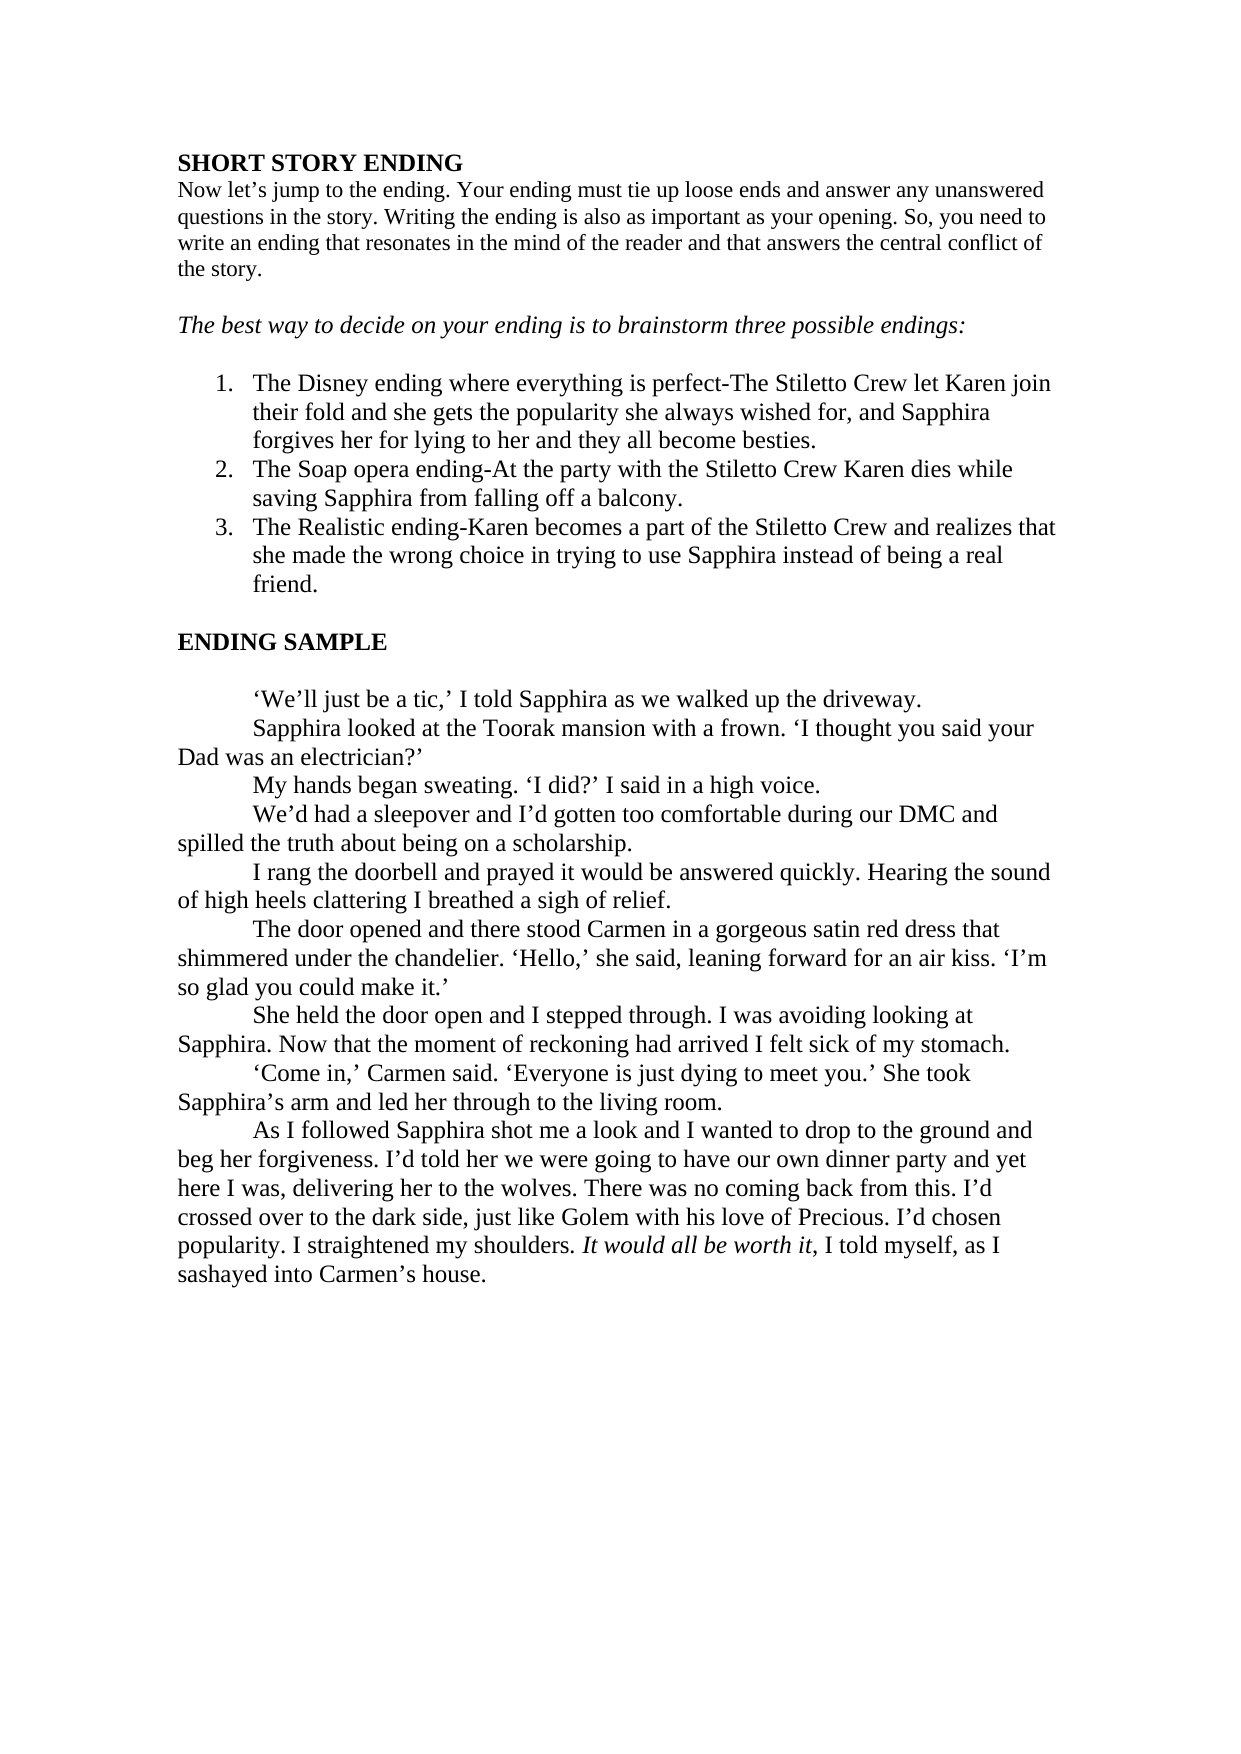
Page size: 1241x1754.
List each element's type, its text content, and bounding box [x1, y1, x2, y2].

text She held the door open and I stepped through. I was avoiding looking at Sapphira. Now that the moment of reckoning had arrived I felt sick of my stomach. [177, 1001, 1063, 1058]
list The Soap opera ending-At the party with the Stiletto Crew Karen dies while saving Sapphira from falling off a balcony. [215, 454, 1063, 512]
text The best way to decide on your ending is to brainstorm three possible endings: [177, 311, 1063, 339]
list The Disney ending where everything is perfect-The Stiletto Crew let Karen join their fold and she gets the popularity she always wished for, and Sapphira forgives her for lying to her and they all become besties. [215, 368, 1063, 454]
text My hands began sweating. ‘I did?’ I said in a high voice. [177, 771, 1063, 799]
text ‘We’ll just be a tic,’ I told Sapphira as we walked up the driveway. [177, 684, 1063, 713]
text As I followed Sapphira shot me a look and I wanted to drop to the ground and beg her forgiveness. I’d told her we were going to have our own dinner party and yet here I was, delivering her to the wolves. There was no coming back from this. I’d crossed over to the dark side, just like Golem with his love of Precious. I’d chosen popularity. I straightened my shoulders. It would all be worth it, I told myself, as I sashayed into Carmen’s house. [177, 1116, 1063, 1288]
text The door opened and there stood Carmen in a gorgeous satin red dress that shimmered under the chandelier. ‘Hello,’ she said, leaning forward for an air kiss. ‘I’m so glad you could make it.’ [177, 914, 1063, 1001]
text ‘Come in,’ Carmen said. ‘Everyone is just dying to meet you.’ She took Sapphira’s arm and led her through to the living room. [177, 1058, 1063, 1116]
list The Realistic ending-Karen becomes a part of the Stiletto Crew and realizes that she made the wrong choice in trying to use Sapphira instead of being a real friend. [215, 512, 1063, 598]
text We’d had a sleepover and I’d gotten too comfortable during our DMC and spilled the truth about being on a scholarship. [177, 799, 1063, 857]
subtitle ENDING SAMPLE [177, 627, 1063, 656]
subtitle SHORT STORY ENDING [177, 148, 1063, 176]
text I rang the doorbell and prayed it would be answered quickly. Hearing the sound of high heels clattering I breathed a sigh of relief. [177, 857, 1063, 914]
text Sapphira looked at the Toorak mansion with a frown. ‘I thought you said your Dad was an electrician?’ [177, 713, 1063, 771]
text Now let’s jump to the ending. Your ending must tie up loose ends and answer any unanswered questions in the story. Writing the ending is also as important as your opening. So, you need to write an ending that resonates in the mind of the reader and that answers the central conflict of the story. [177, 176, 1063, 282]
